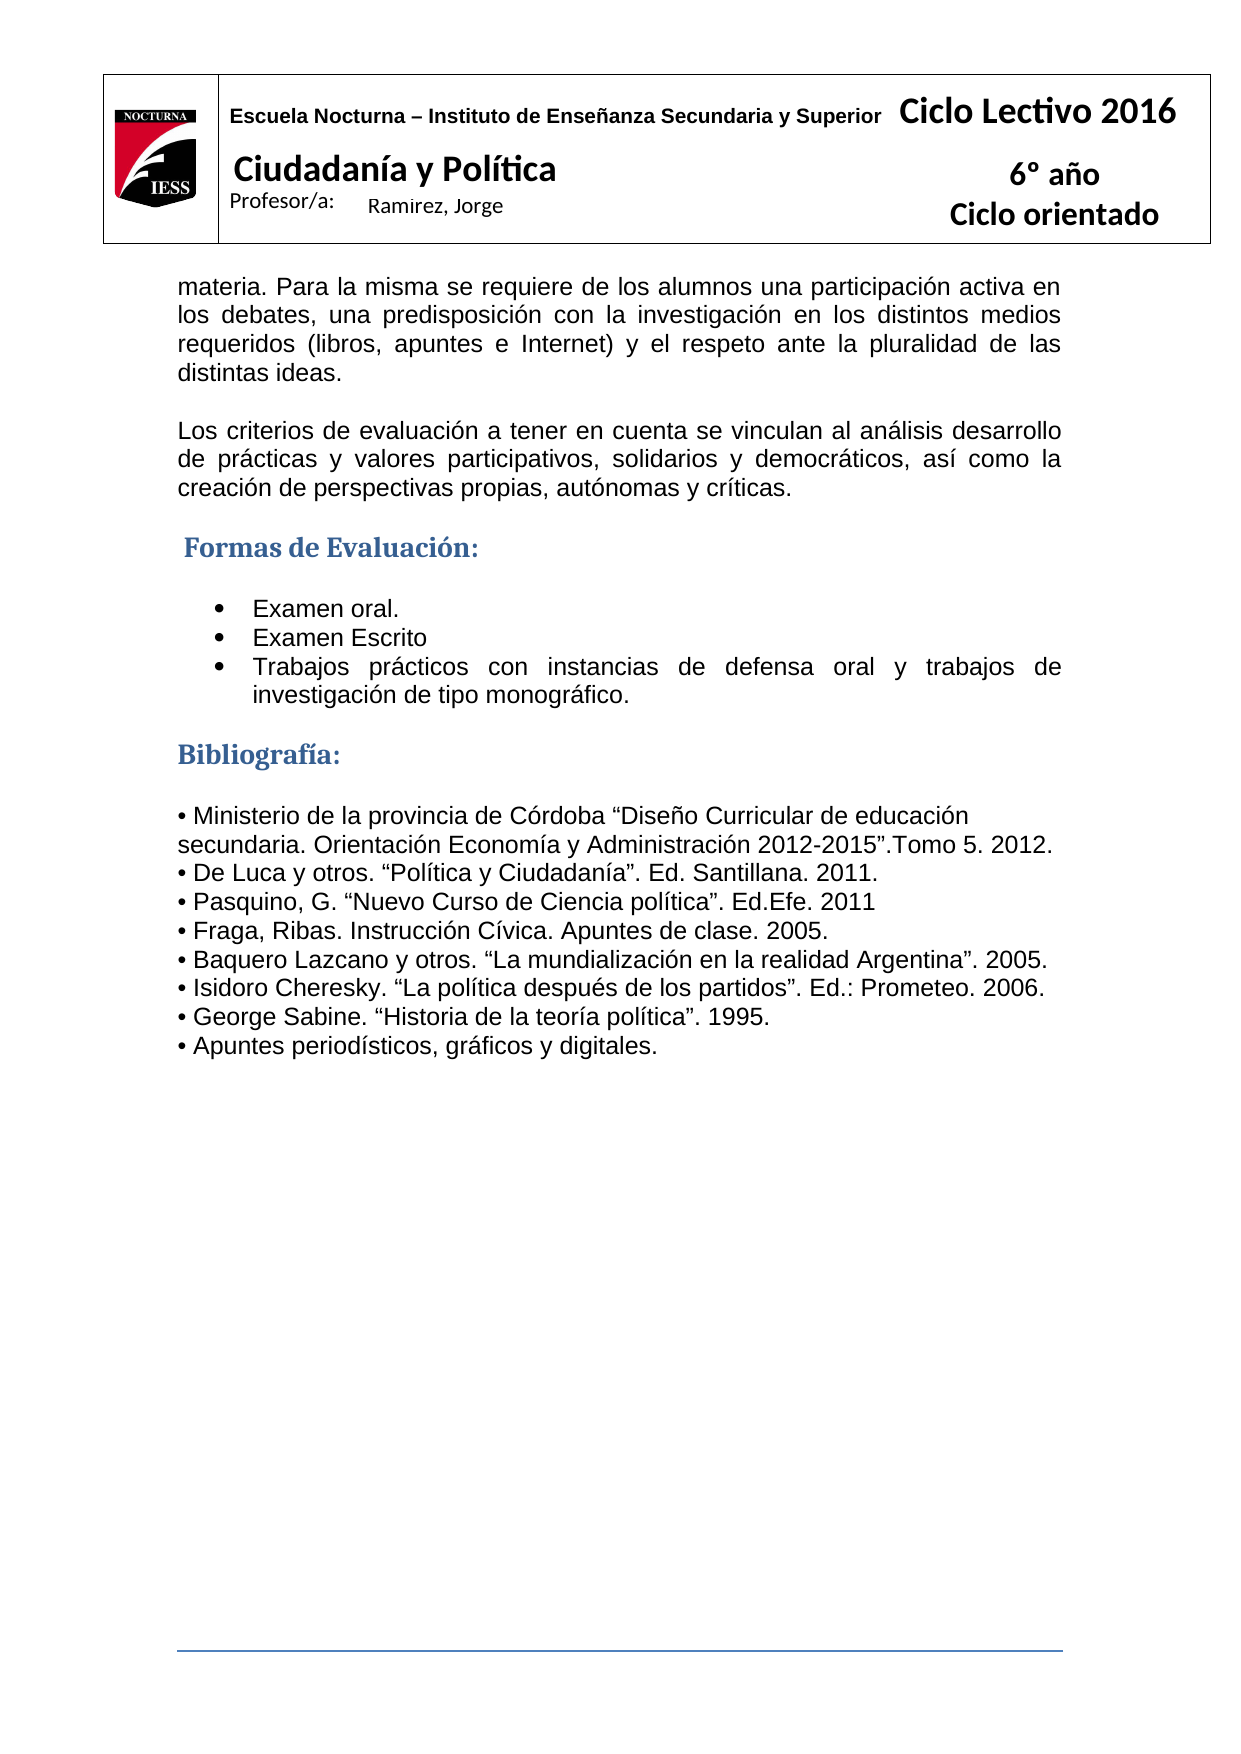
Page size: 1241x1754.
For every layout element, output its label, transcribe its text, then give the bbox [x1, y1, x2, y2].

list Examen oral. [215, 594, 1063, 623]
text • Apuntes periodísticos, gráficos y digitales. [177, 1031, 1063, 1060]
text • Pasquino, G. “Nuevo Curso de Ciencia política”. Ed.Efe. 2011 [177, 887, 1063, 916]
list Trabajos prácticos con instancias de defensa oral y trabajos de investigación de tipo monográfico. [215, 651, 1063, 709]
text Los criterios de evaluación a tener en cuenta se vinculan al análisis desarrollo de prácticas y valores participativos, solidarios y democráticos, así como la creación de perspectivas propias, autónomas y críticas. [177, 416, 1063, 502]
text • De Luca y otros. “Política y Ciudadanía”. Ed. Santillana. 2011. [177, 858, 1063, 887]
text • Ministerio de la provincia de Córdoba “Diseño Curricular de educación secundaria. Orientación Economía y Administración 2012-2015”.Tomo 5. 2012. [177, 801, 1063, 858]
text • Baquero Lazcano y otros. “La mundialización en la realidad Argentina”. 2005. [177, 945, 1063, 973]
text Formas de Evaluación: [177, 531, 1063, 564]
text • Fraga, Ribas. Instrucción Cívica. Apuntes de clase. 2005. [177, 916, 1063, 945]
list Examen Escrito [215, 623, 1063, 651]
picture [114, 109, 196, 208]
text • George Sabine. “Historia de la teoría política”. 1995. [177, 1002, 1063, 1031]
text Bibliografía: [177, 738, 1063, 772]
text • Isidoro Cheresky. “La política después de los partidos”. Ed.: Prometeo. 2006. [177, 973, 1063, 1002]
